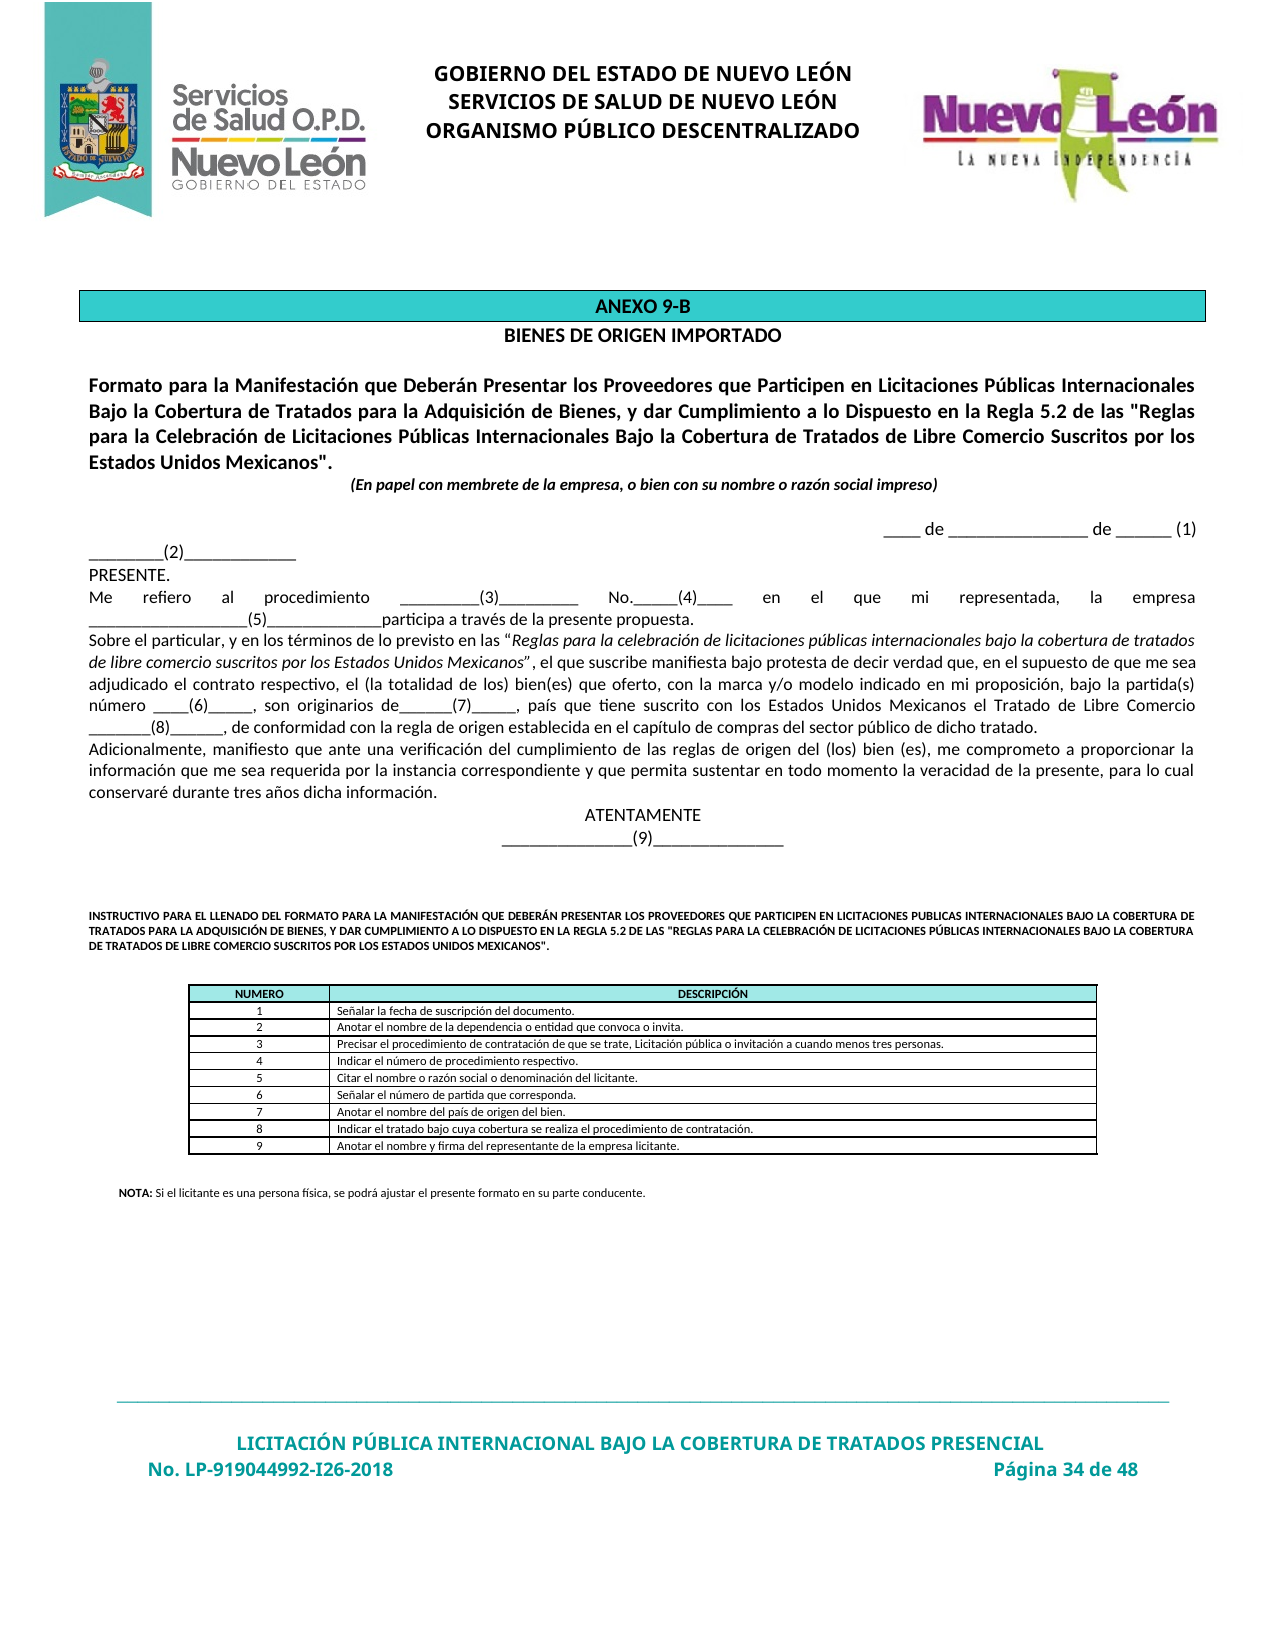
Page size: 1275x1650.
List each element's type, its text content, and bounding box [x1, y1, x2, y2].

title Formato para la Manifestación que Deberán Presentar los Proveedores que Participen en Licitaciones Públicas Internacionales Bajo la Cobertura de Tratados para la Adquisición de Bienes, y dar Cumplimiento a lo Dispuesto en la Regla 5.2 de las "Reglas para la Celebración de Licitaciones Públicas Internacionales Bajo la Cobertura de Tratados de Libre Comercio Suscritos por los Estados Unidos Mexicanos". [89, 373, 1197, 474]
text ________(2)____________ [89, 540, 1197, 563]
table_cell Indicar el tratado bajo cuya cobertura se realiza el procedimiento de contratación. [330, 1121, 1096, 1136]
table_cell 5 [190, 1070, 329, 1086]
text PRESENTE. [89, 563, 1197, 586]
table_header DESCRIPCIÓN [330, 986, 1096, 1001]
table_cell 6 [190, 1087, 329, 1102]
table_cell Precisar el procedimiento de contratación de que se trate, Licitación pública o invitación a cuando menos tres personas. [330, 1037, 1096, 1052]
table_cell 2 [190, 1020, 329, 1035]
table_header NUMERO [190, 986, 329, 1001]
table_cell Citar el nombre o razón social o denominación del licitante. [330, 1070, 1096, 1086]
text Sobre el particular, y en los términos de lo previsto en las “Reglas para la celebración de licitaciones públicas internacionales bajo la cobertura de tratados de libre comercio suscritos por los Estados Unidos Mexicanos”, el que suscribe manifiesta bajo protesta de decir verdad que, en el supuesto de que me sea adjudicado el contrato respectivo, el (la totalidad de los) bien(es) que oferto, con la marca y/o modelo indicado en mi proposición, bajo la partida(s) número ____(6)_____, son originarios de______(7)_____, país que tiene suscrito con los Estados Unidos Mexicanos el Tratado de Libre Comercio _______(8)______, de conformidad con la regla de origen establecida en el capítulo de compras del sector público de dicho tratado. [89, 629, 1197, 738]
text (En papel con membrete de la empresa, o bien con su nombre o razón social impreso) [89, 474, 1197, 494]
text BIENES DE ORIGEN IMPORTADO [89, 322, 1197, 347]
text Me refiero al procedimiento _________(3)_________ No._____(4)____ en el que mi representada, la empresa __________________(5)_____________participa a través de la presente propuesta. [89, 586, 1197, 629]
picture [15, 2, 1249, 229]
text ____ de _______________ de ______ (1) [89, 517, 1197, 540]
text INSTRUCTIVO PARA EL LLENADO DEL FORMATO PARA LA MANIFESTACIÓN QUE DEBERÁN PRESENTAR LOS PROVEEDORES QUE PARTICIPEN EN LICITACIONES PUBLICAS INTERNACIONALES BAJO LA COBERTURA DE TRATADOS PARA LA ADQUISICIÓN DE BIENES, Y DAR CUMPLIMIENTO A LO DISPUESTO EN LA REGLA 5.2 DE LAS "REGLAS PARA LA CELEBRACIÓN DE LICITACIONES PÚBLICAS INTERNACIONALES BAJO LA COBERTURA DE TRATADOS DE LIBRE COMERCIO SUSCRITOS POR LOS ESTADOS UNIDOS MEXICANOS". [89, 908, 1197, 954]
table_cell 3 [190, 1037, 329, 1052]
table_header ATENTAMENTE ______________(9)______________ [414, 803, 872, 908]
table_cell Indicar el número de procedimiento respectivo. [330, 1053, 1096, 1069]
table_cell Señalar el número de partida que corresponda. [330, 1087, 1096, 1102]
text NOTA: Si el licitante es una persona física, se podrá ajustar el presente formato en su parte conducente. [89, 1185, 1197, 1201]
table_cell 4 [190, 1053, 329, 1069]
text Adicionalmente, manifiesto que ante una verificación del cumplimiento de las reglas de origen del (los) bien (es), me comprometo a proporcionar la información que me sea requerida por la instancia correspondiente y que permita sustentar en todo momento la veracidad de la presente, para lo cual conservaré durante tres años dicha información. [89, 738, 1197, 803]
table_cell 7 [190, 1104, 329, 1119]
text ANEXO 9-B [80, 291, 1205, 321]
table_cell 8 [190, 1121, 329, 1136]
table_cell Anotar el nombre de la dependencia o entidad que convoca o invita. [330, 1020, 1096, 1035]
table_cell Anotar el nombre y firma del representante de la empresa licitante. [330, 1138, 1096, 1153]
table_cell Anotar el nombre del país de origen del bien. [330, 1104, 1096, 1119]
table_cell 9 [190, 1138, 329, 1153]
table_cell 1 [190, 1003, 329, 1018]
table_cell Señalar la fecha de suscripción del documento. [330, 1003, 1096, 1018]
